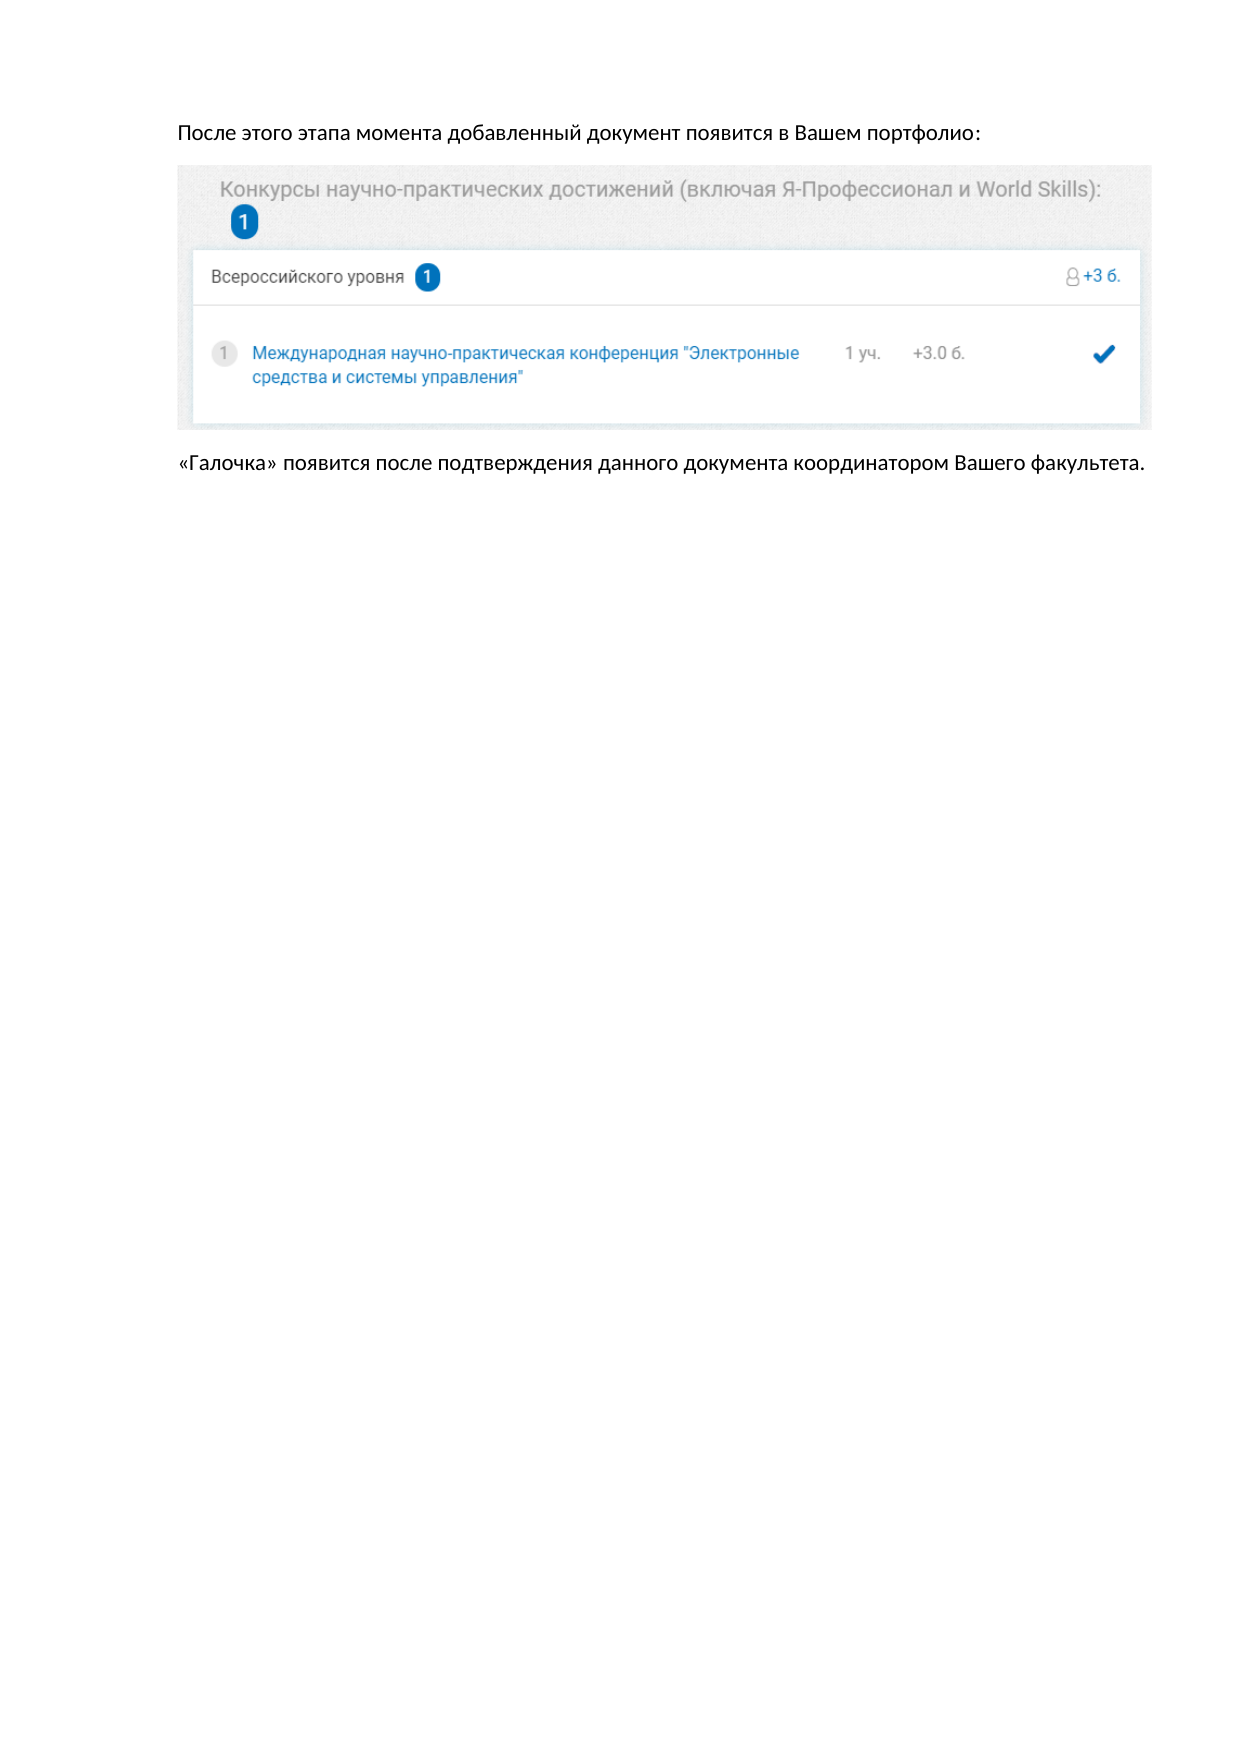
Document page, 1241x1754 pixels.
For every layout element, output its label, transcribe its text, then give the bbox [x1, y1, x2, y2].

picture [177, 165, 1152, 430]
text «Галочка» появится после подтверждения данного документа координатором Вашего факультета. [177, 448, 1152, 476]
text После этого этапа момента добавленный документ появится в Вашем портфолио: [177, 118, 1152, 146]
